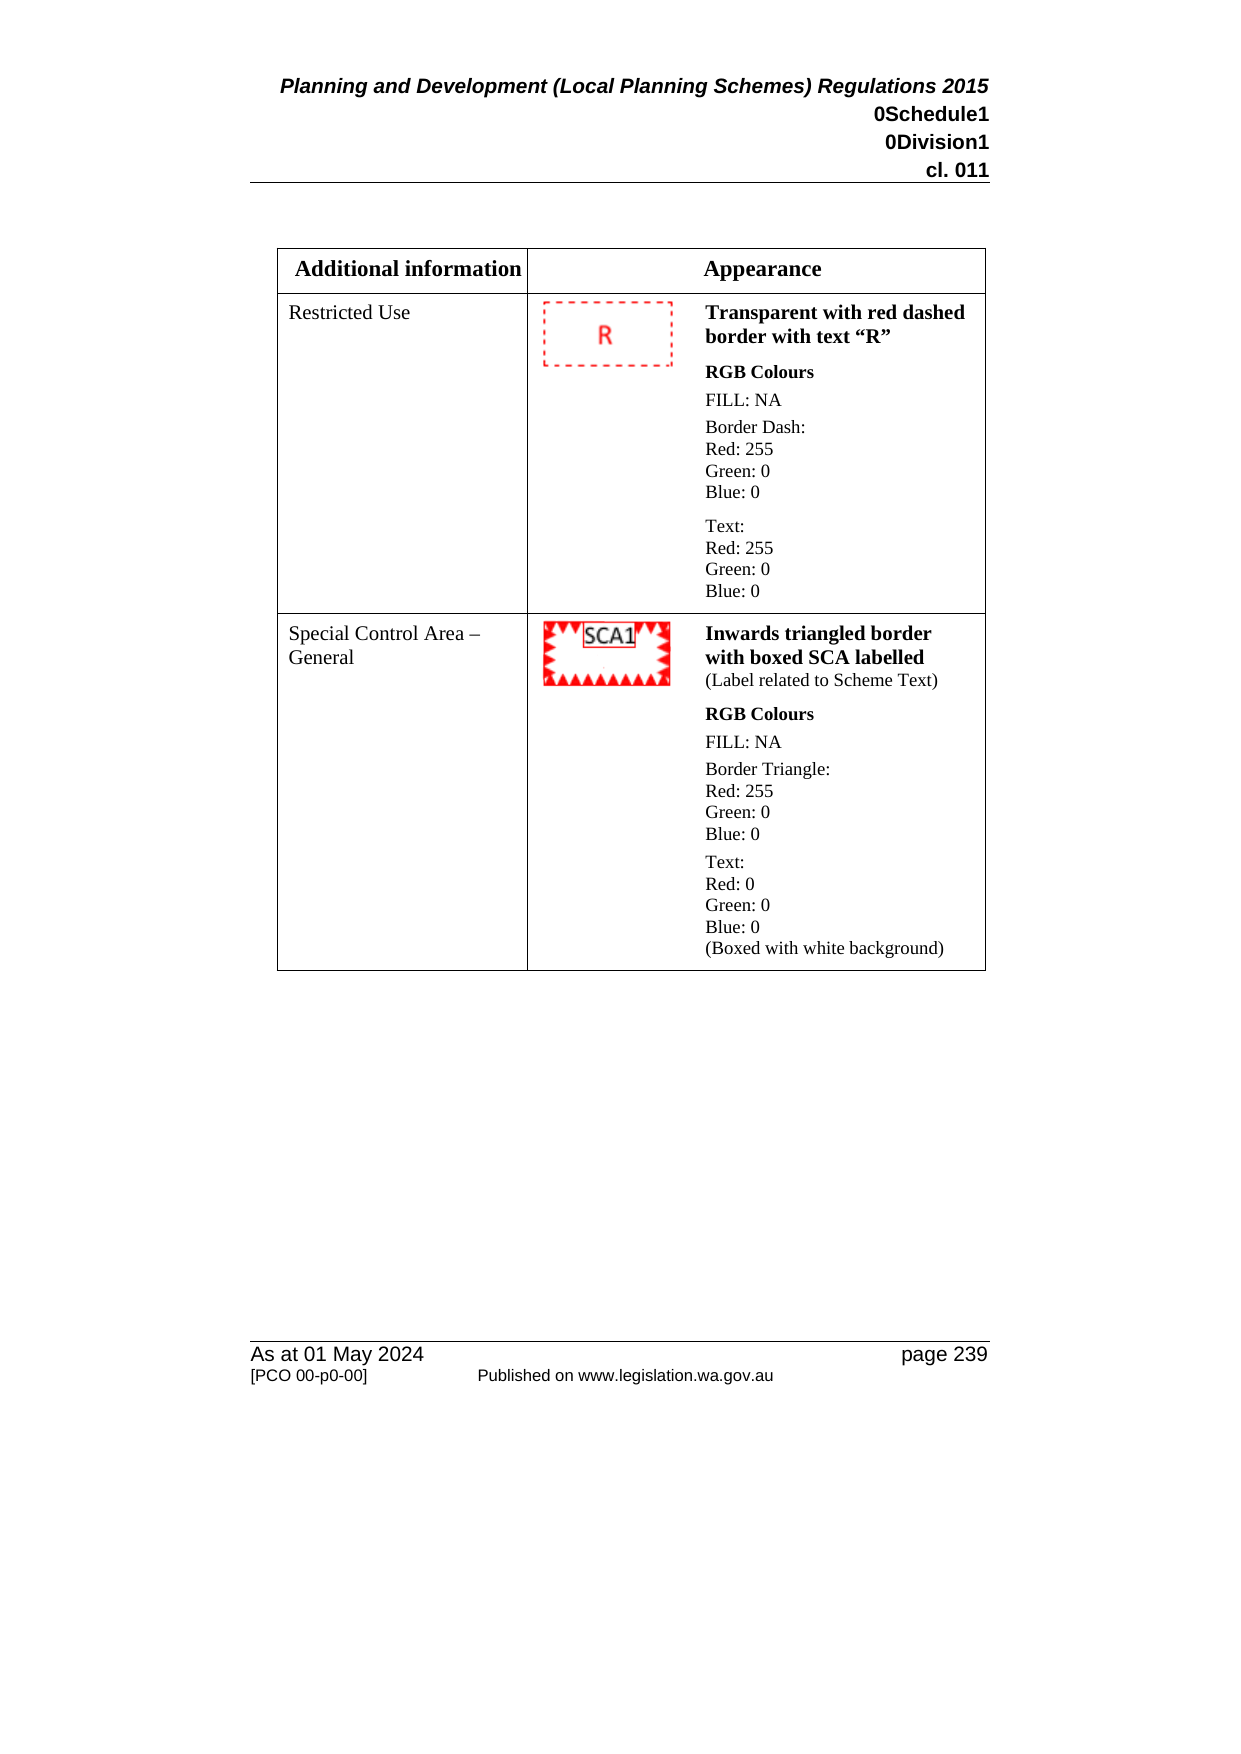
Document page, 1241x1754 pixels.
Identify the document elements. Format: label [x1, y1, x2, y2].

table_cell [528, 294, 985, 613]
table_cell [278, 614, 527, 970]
picture [542, 300, 674, 368]
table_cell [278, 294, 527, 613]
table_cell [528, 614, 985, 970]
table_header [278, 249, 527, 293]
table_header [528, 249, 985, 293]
picture [542, 620, 674, 688]
